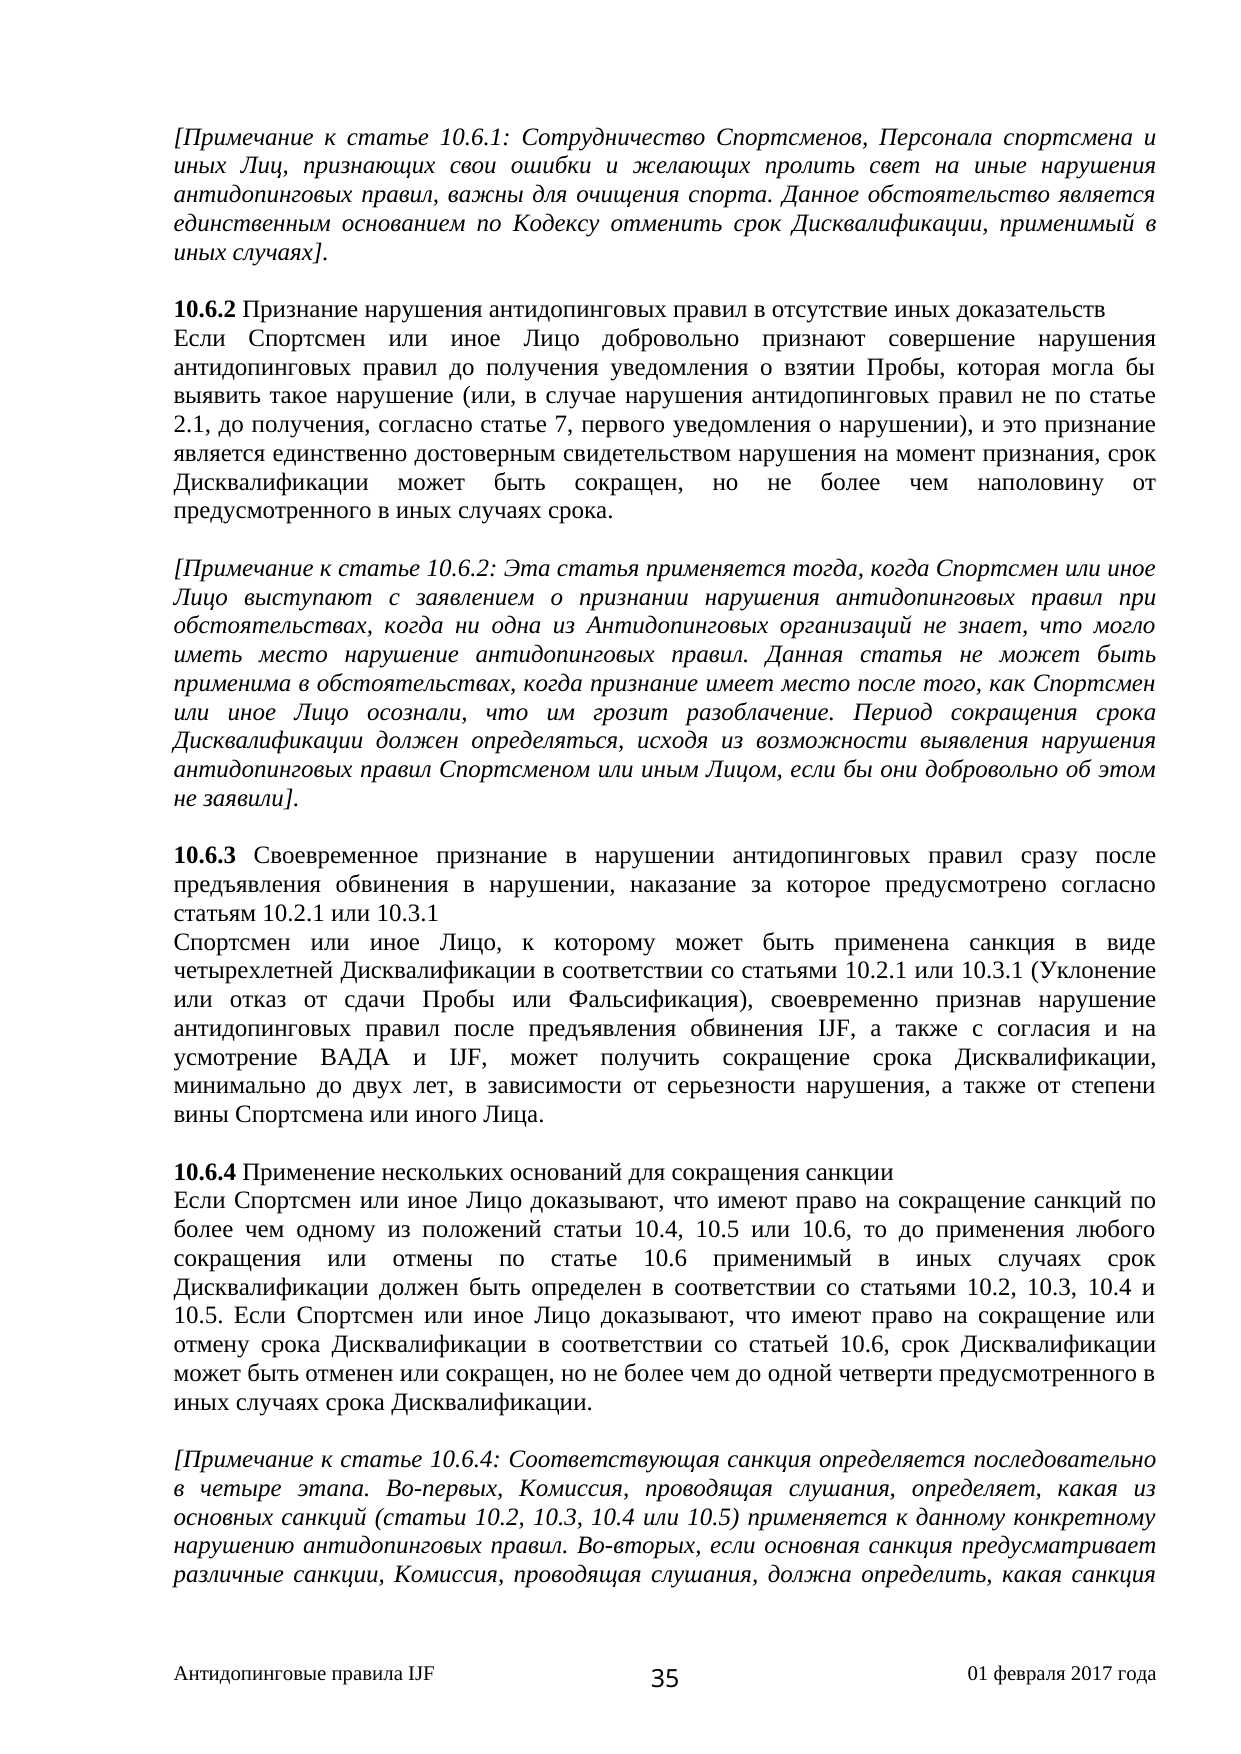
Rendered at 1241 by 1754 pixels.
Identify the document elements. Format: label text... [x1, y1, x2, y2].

text Если Спортсмен или иное Лицо добровольно признают совершение нарушения антидопинговых правил до получения уведомления о взятии Пробы, которая могла бы выявить такое нарушение (или, в случае нарушения антидопинговых правил не по статье 2.1, до получения, согласно статье 7, первого уведомления о нарушении), и это признание является единственно достоверным свидетельством нарушения на момент признания, срок Дисквалификации может быть сокращен, но не более чем наполовину от предусмотренного в иных случаях срока. [173, 323, 1157, 524]
text [Примечание к статье 10.6.2: Эта статья применяется тогда, когда Спортсмен или иное Лицо выступают с заявлением о признании нарушения антидопинговых правил при обстоятельствах, когда ни одна из Антидопинговых организаций не знает, что могло иметь место нарушение антидопинговых правил. Данная статья не может быть применима в обстоятельствах, когда признание имеет место после того, как Спортсмен или иное Лицо осознали, что им грозит разоблачение. Период сокращения срока Дисквалификации должен определяться, исходя из возможности выявления нарушения антидопинговых правил Спортсменом или иным Лицом, если бы они добровольно об этом не заявили]. [173, 553, 1157, 812]
text 10.6.2 Признание нарушения антидопинговых правил в отсутствие иных доказательств [173, 294, 1157, 323]
text 10.6.4 Применение нескольких оснований для сокращения санкции [173, 1157, 1157, 1185]
text [Примечание к статье 10.6.1: Сотрудничество Спортсменов, Персонала спортсмена и иных Лиц, признающих свои ошибки и желающих пролить свет на иные нарушения антидопинговых правил, важны для очищения спорта. Данное обстоятельство является единственным основанием по Кодексу отменить срок Дисквалификации, применимый в иных случаях]. [173, 122, 1157, 265]
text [173, 1444, 1157, 1588]
text 10.6.3 Своевременное признание в нарушении антидопинговых правил сразу после предъявления обвинения в нарушении, наказание за которое предусмотрено согласно статьям 10.2.1 или 10.3.1 [173, 840, 1157, 927]
text Если Спортсмен или иное Лицо доказывают, что имеют право на сокращение санкций по более чем одному из положений статьи 10.4, 10.5 или 10.6, то до применения любого сокращения или отмены по статье 10.6 применимый в иных случаях срок Дисквалификации должен быть определен в соответствии со статьями 10.2, 10.3, 10.4 и 10.5. Если Спортсмен или иное Лицо доказывают, что имеют право на сокращение или отмену срока Дисквалификации в соответствии со статьей 10.6, срок Дисквалификации может быть отменен или сокращен, но не более чем до одной четверти предусмотренного в иных случаях срока Дисквалификации. [173, 1185, 1157, 1415]
text Спортсмен или иное Лицо, к которому может быть применена санкция в виде четырехлетней Дисквалификации в соответствии со статьями 10.2.1 или 10.3.1 (Уклонение или отказ от сдачи Пробы или Фальсификация), своевременно признав нарушение антидопинговых правил после предъявления обвинения IJF, а также с согласия и на усмотрение ВАДА и IJF, может получить сокращение срока Дисквалификации, минимально до двух лет, в зависимости от серьезности нарушения, а также от степени вины Спортсмена или иного Лица. [173, 927, 1157, 1128]
